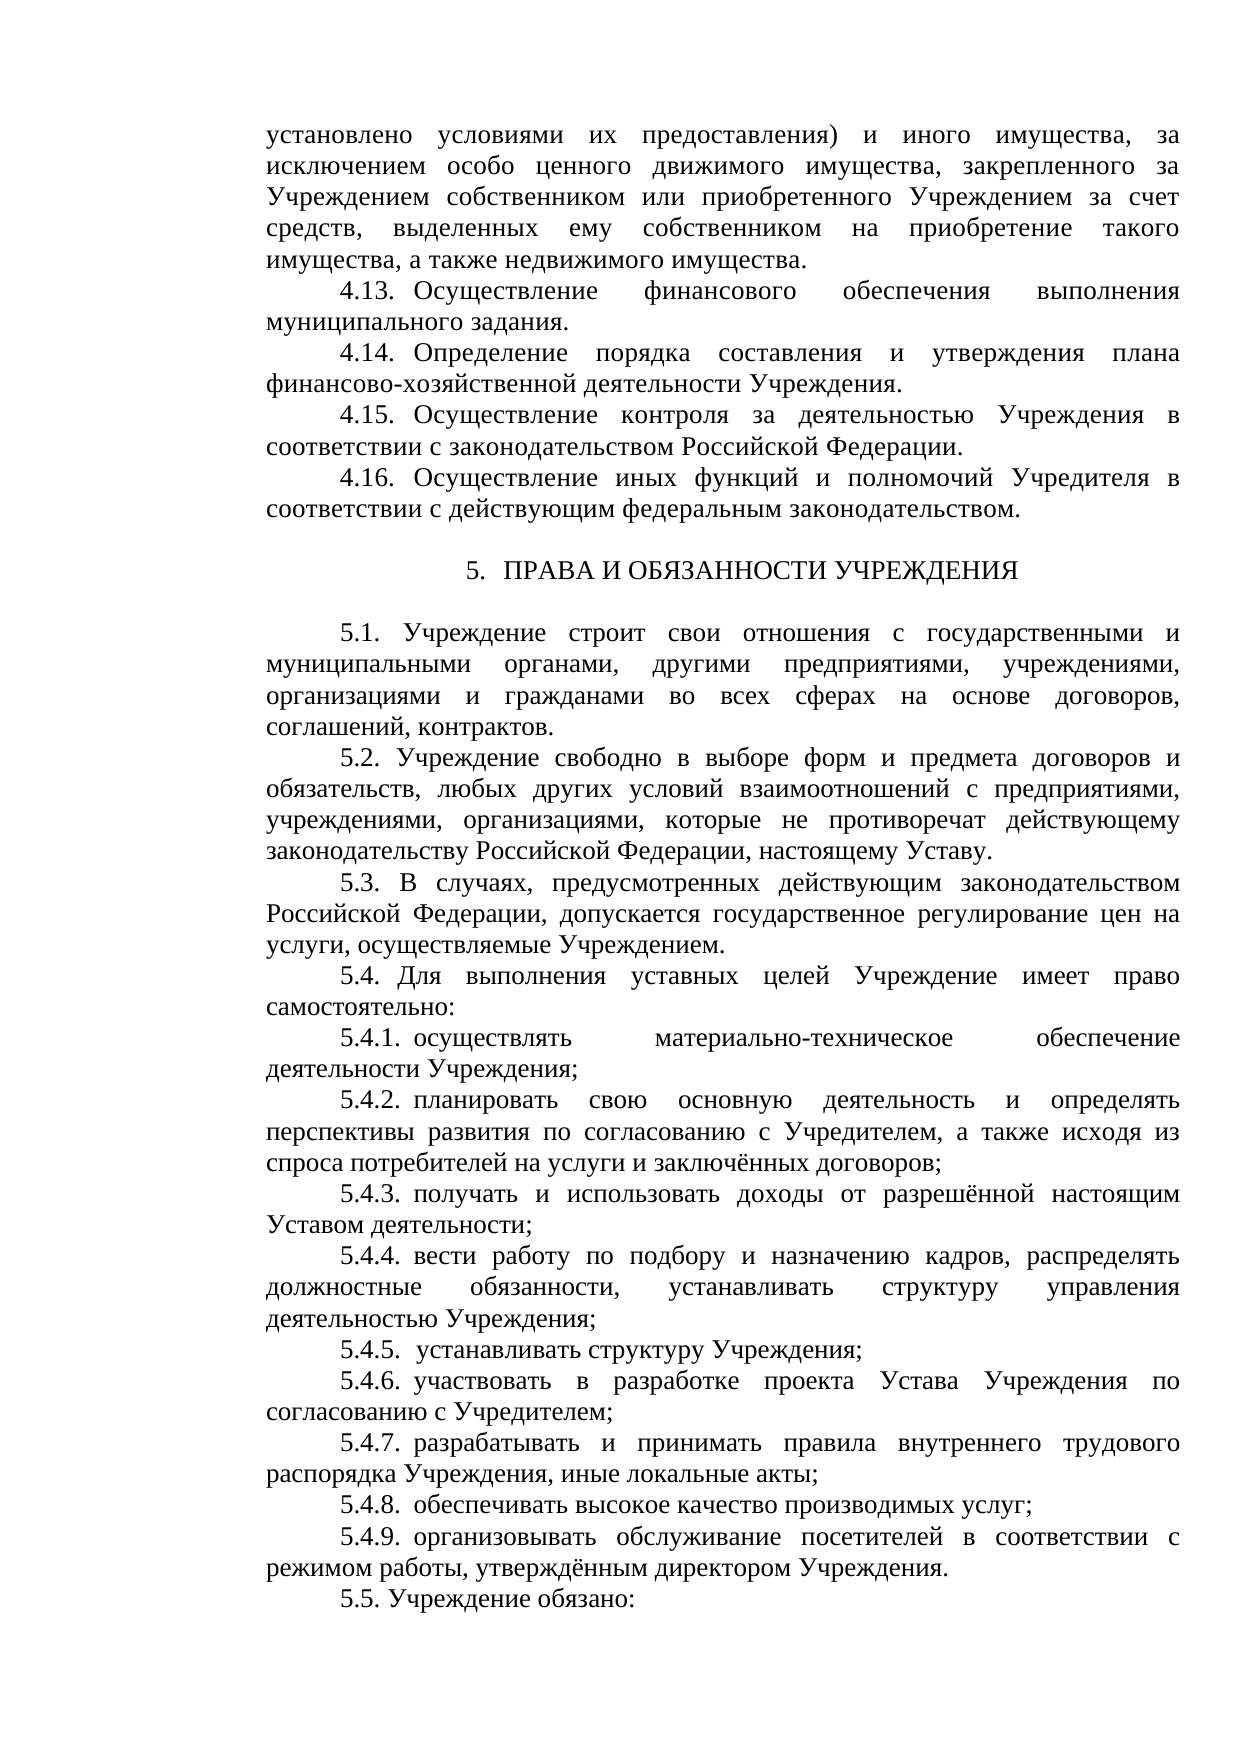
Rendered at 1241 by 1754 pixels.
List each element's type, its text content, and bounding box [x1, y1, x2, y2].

list планировать свою основную деятельность и определять перспективы развития по согласованию с Учредителем, а также исходя из спроса потребителей на услуги и заключённых договоров; [266, 1084, 1181, 1177]
list получать и использовать доходы от разрешённой настоящим Уставом деятельности; [266, 1177, 1181, 1239]
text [266, 118, 1181, 274]
text 5.2. Учреждение свободно в выборе форм и предмета договоров и обязательств, любых других условий взаимоотношений с предприятиями, учреждениями, организациями, которые не противоречат действующему законодательству Российской Федерации, настоящему Уставу. [266, 741, 1181, 866]
text 5.1. Учреждение строит свои отношения с государственными и муниципальными органами, другими предприятиями, учреждениями, организациями и гражданами во всех сферах на основе договоров, соглашений, контрактов. [266, 616, 1181, 741]
text 5.3. В случаях, предусмотренных действующим законодательством Российской Федерации, допускается государственное регулирование цен на услуги, осуществляемые Учреждением. [266, 866, 1181, 959]
list обеспечивать высокое качество производимых услуг; [266, 1488, 1181, 1520]
text 4.15. Осуществление контроля за деятельностью Учреждения в соответствии с законодательством Российской Федерации. [266, 398, 1181, 461]
list вести работу по подбору и назначению кадров, распределять должностные обязанности, устанавливать структуру управления деятельностью Учреждения; [266, 1239, 1181, 1333]
text 4.16. Осуществление иных функций и полномочий Учредителя в соответствии с действующим федеральным законодательством. [266, 461, 1181, 523]
list участвовать в разработке проекта Устава Учреждения по согласованию с Учредителем; [266, 1364, 1181, 1426]
list ПРАВА И ОБЯЗАННОСТИ УЧРЕЖДЕНИЯ [303, 554, 1181, 585]
text 5.5. Учреждение обязано: [266, 1582, 1181, 1613]
list организовывать обслуживание посетителей в соответствии с режимом работы, утверждённым директором Учреждения. [266, 1520, 1181, 1582]
text 4.14. Определение порядка составления и утверждения плана финансово-хозяйственной деятельности Учреждения. [266, 336, 1181, 398]
list Для выполнения уставных целей Учреждение имеет право самостоятельно: [266, 959, 1181, 1021]
list устанавливать структуру Учреждения; [266, 1333, 1181, 1364]
list разрабатывать и принимать правила внутреннего трудового распорядка Учреждения, иные локальные акты; [266, 1426, 1181, 1488]
text 4.13. Осуществление финансового обеспечения выполнения муниципального задания. [266, 274, 1181, 336]
list осуществлять материально-техническое обеспечение деятельности Учреждения; [266, 1021, 1181, 1084]
